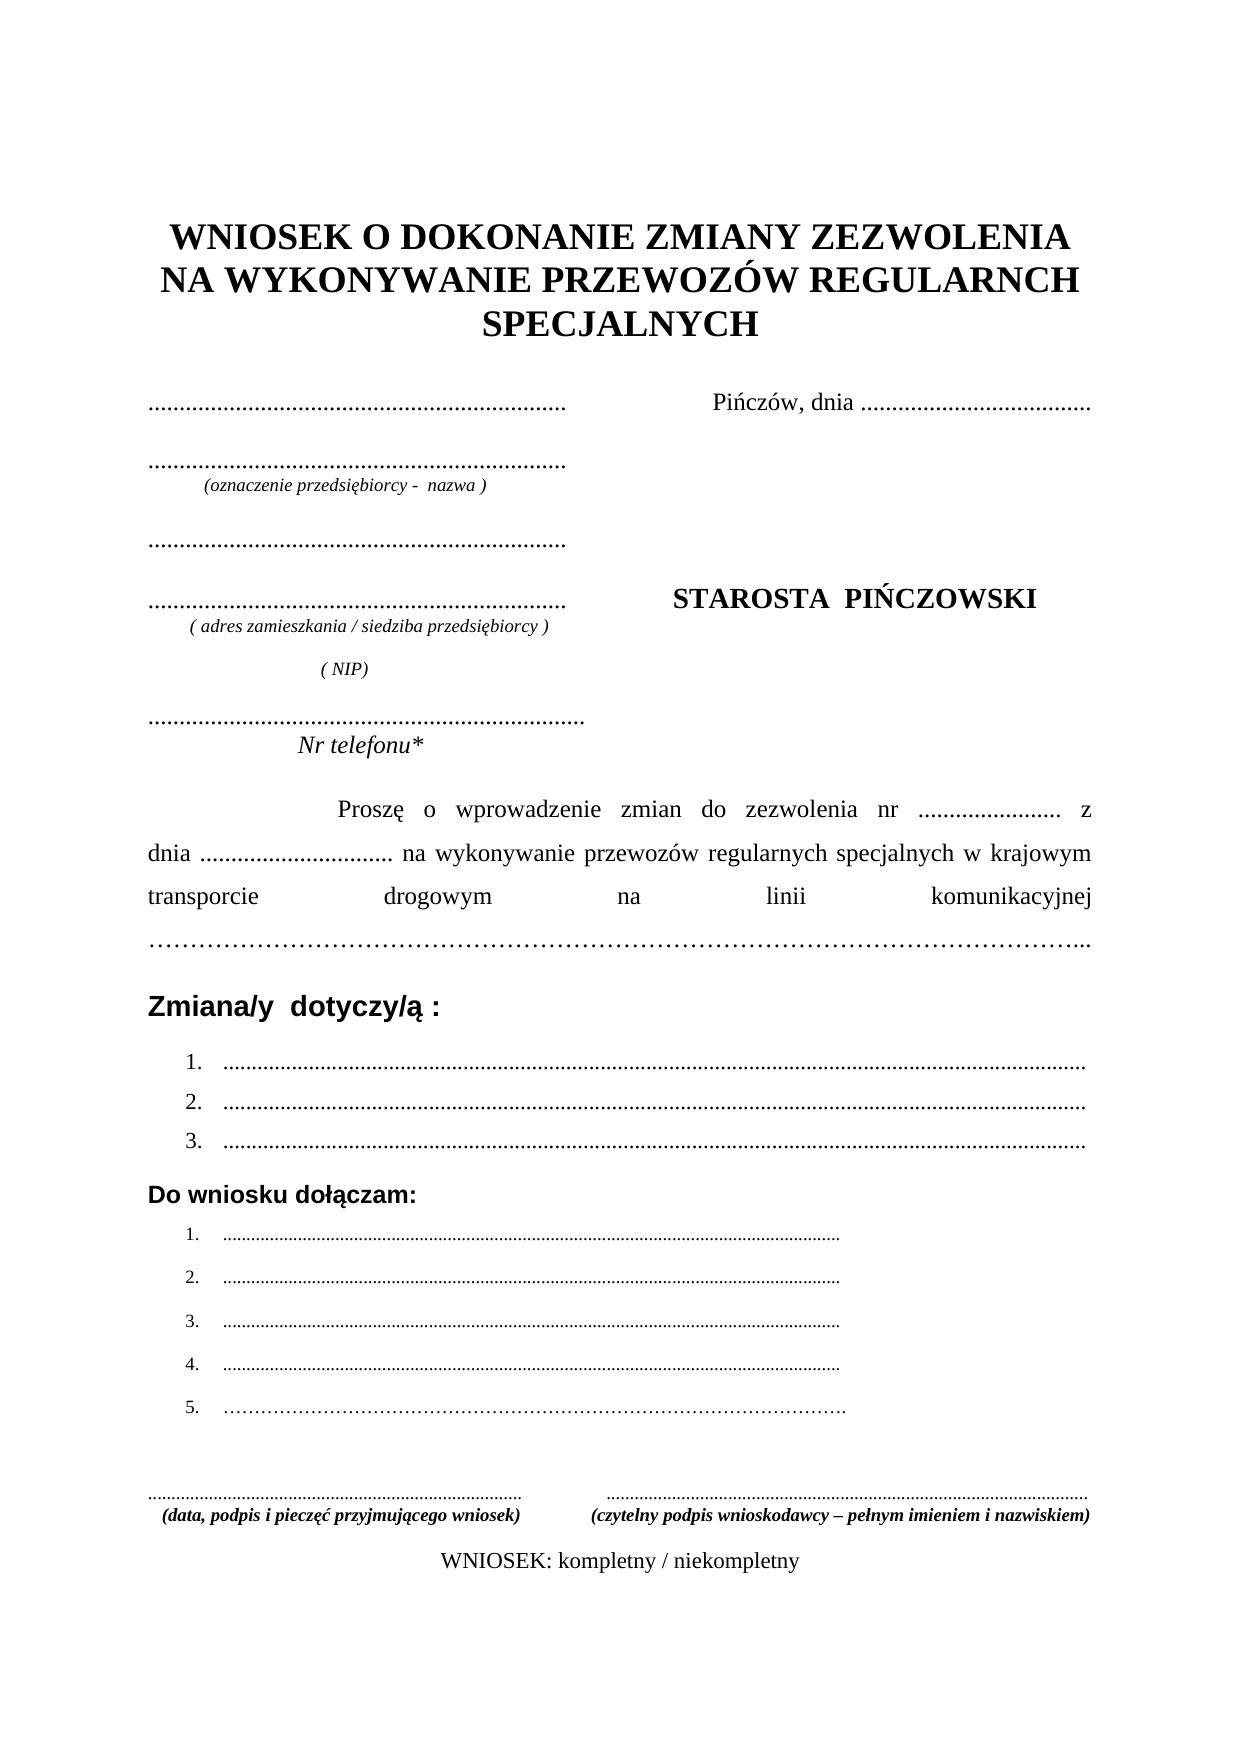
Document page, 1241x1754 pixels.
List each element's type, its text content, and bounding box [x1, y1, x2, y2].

title .................................................................................................................................... [185, 1353, 1093, 1374]
title ( NIP) [148, 658, 1093, 679]
text Nr telefonu* [148, 730, 1093, 758]
text (data, podpis i pieczęć przyjmującego wniosek) (czytelny podpis wnioskodawcy – pełnym imieniem i nazwiskiem) [148, 1503, 1093, 1525]
title (oznaczenie przedsiębiorcy - nazwa ) [148, 473, 1093, 495]
list ....................................................................................................................................................... [185, 1127, 1093, 1154]
title .................................................................................................................................... [185, 1309, 1093, 1331]
text ...................................................................... [148, 701, 1093, 730]
title ................................................................... STAROSTA PIŃCZOWSKI [148, 581, 1093, 615]
text WNIOSEK: kompletny / niekompletny [148, 1547, 1093, 1573]
title .................................................................................................................................... [185, 1223, 1093, 1245]
title ................................................................... [148, 445, 1093, 473]
title ( adres zamieszkania / siedziba przedsiębiorcy ) [148, 615, 1093, 636]
title ................................................................................ ....................................................................................................... [148, 1482, 1093, 1503]
title ................................................................... Pińczów, dnia ..................................... [148, 387, 1093, 416]
list ....................................................................................................................................................... [185, 1088, 1093, 1114]
title ………………………………………………………………………………………. [185, 1396, 1093, 1417]
title WNIOSEK O DOKONANIE ZMIANY ZEZWOLENIA NA WYKONYWANIE PRZEWOZÓW REGULARNCH SPECJALNYCH [148, 215, 1093, 344]
title Proszę o wprowadzenie zmian do zezwolenia nr ....................... z dnia ............................... na wykonywanie przewozów regularnych specjalnych w krajowym transporcie drogowym na linii komunikacyjnej …………………………………………………………………………………………………... [148, 794, 1093, 953]
text Zmiana/y dotyczy/ą : [148, 988, 1093, 1022]
title ................................................................... [148, 524, 1093, 552]
title Do wniosku dołączam: [148, 1180, 1093, 1209]
title .................................................................................................................................... [185, 1266, 1093, 1288]
list ....................................................................................................................................................... [185, 1048, 1093, 1075]
